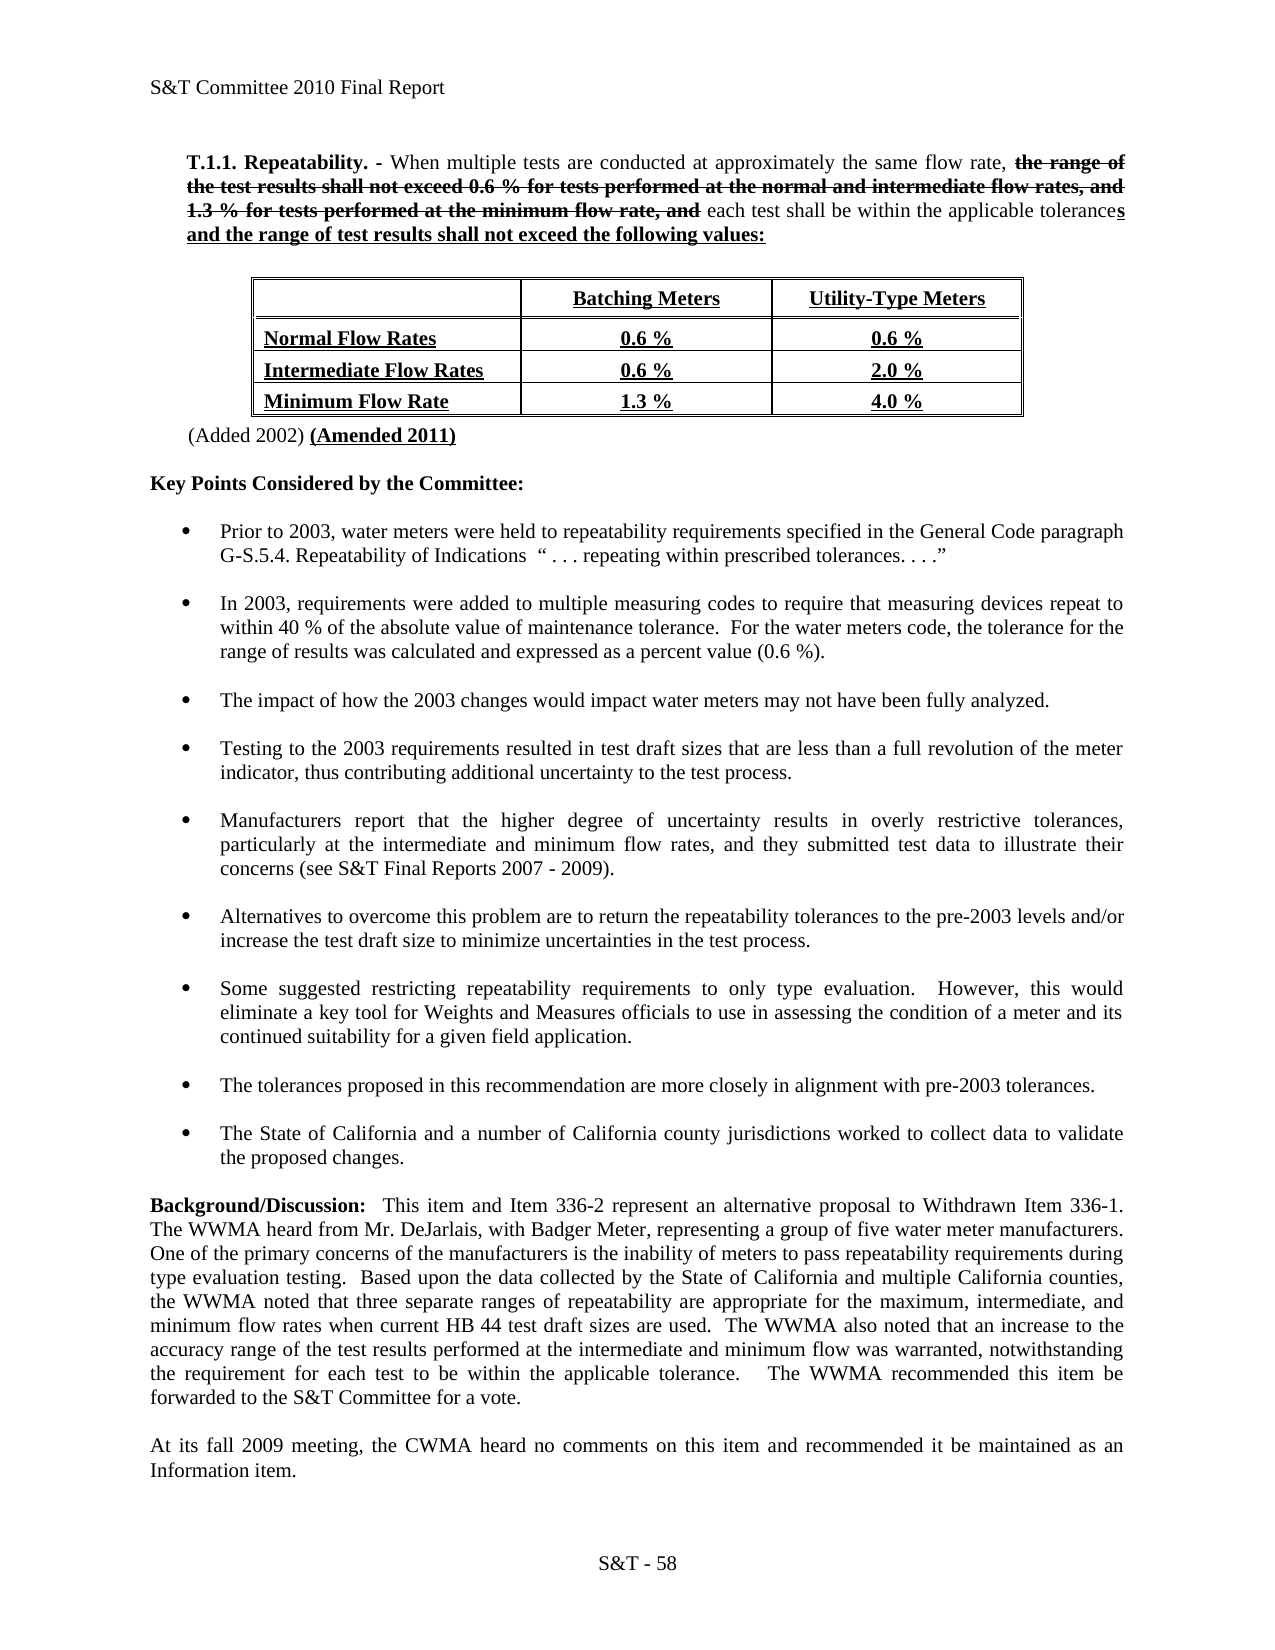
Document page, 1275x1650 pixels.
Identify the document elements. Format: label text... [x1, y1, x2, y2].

list Testing to the 2003 requirements resulted in test draft sizes that are less than a full revolution of the meter indicator, thus contributing additional uncertainty to the test process. [182, 736, 1125, 784]
list The impact of how the 2003 changes would impact water meters may not have been fully analyzed. [182, 687, 1125, 712]
list In 2003, requirements were added to multiple measuring codes to require that measuring devices repeat to within 40 % of the absolute value of maintenance tolerance. For the water meters code, the tolerance for the range of results was calculated and expressed as a percent value (0.6 %). [182, 591, 1125, 663]
text T.1.1. Repeatability. - When multiple tests are conducted at approximately the same flow rate, the range of the test results shall not exceed 0.6 % for tests performed at the normal and intermediate flow rates, and 1.3 % for tests performed at the minimum flow rate, and each test shall be within the applicable tolerances and the range of test results shall not exceed the following values: [186, 150, 1125, 187]
table_cell 0.6 % [522, 351, 771, 382]
list Some suggested restricting repeatability requirements to only type evaluation. However, this would eliminate a key tool for Weights and Measures officials to use in assessing the condition of a meter and its continued suitability for a given field application. [182, 976, 1125, 1048]
text At its fall 2009 meeting, the CWMA heard no comments on this item and recommended it be maintained as an Information item. [150, 1433, 1125, 1482]
table_cell 2.0 % [773, 351, 1021, 382]
table_cell 0.6 % [522, 319, 771, 350]
text (Added 2002) (Amended 2011) [150, 423, 1125, 447]
text Key Points Considered by the Committee: [150, 471, 1125, 495]
table_header Batching Meters [522, 280, 771, 316]
table_cell 0.6 % [773, 316, 1022, 350]
list The tolerances proposed in this recommendation are more closely in alignment with pre-2003 tolerances. [182, 1072, 1125, 1097]
table_cell 4.0 % [773, 383, 1021, 413]
table_header [254, 280, 520, 316]
table_cell Minimum Flow Rate [254, 383, 520, 413]
list The State of and a number of county jurisdictions worked to collect data to validate the proposed changes. [182, 1121, 1125, 1169]
table_cell Intermediate Flow Rates [254, 351, 520, 382]
table_cell 1.3 % [522, 383, 771, 413]
table_cell Normal Flow Rates [253, 316, 520, 350]
text T.1.1. Repeatability. - When multiple tests are conducted at approximately the same flow rate, the range of the test results shall not exceed 0.6 % for tests performed at the normal and intermediate flow rates, and 1.3 % for tests performed at the minimum flow rate, and each test shall be within the applicable tolerances and the range of test results shall not exceed the following values: [186, 188, 1125, 246]
text Background/Discussion: This item and Item 336-2 represent an alternative proposal to Withdrawn Item 336-1. The WWMA heard from Mr. DeJarlais, with Badger Meter, representing a group of five water meter manufacturers. One of the primary concerns of the manufacturers is the inability of meters to pass repeatability requirements during type evaluation testing. Based upon the data collected by the State of and multiple counties, the WWMA noted that three separate ranges of repeatability are appropriate for the maximum, intermediate, and minimum flow rates when current HB 44 test draft sizes are used. The WWMA also noted that an increase to the accuracy range of the test results performed at the intermediate and minimum flow was warranted, notwithstanding the requirement for each test to be within the applicable tolerance. The WWMA recommended this item be forwarded to the S&T Committee for a vote. [150, 1193, 1125, 1409]
list Manufacturers report that the higher degree of uncertainty results in overly restrictive tolerances, particularly at the intermediate and minimum flow rates, and they submitted test data to illustrate their concerns (see S&T Final Reports 2007 - 2009). [182, 808, 1125, 880]
list Alternatives to overcome this problem are to return the repeatability tolerances to the pre-2003 levels and/or increase the test draft size to minimize uncertainties in the test process. [182, 904, 1125, 952]
table_header Utility-Type Meters [773, 280, 1021, 316]
list Prior to 2003, water meters were held to repeatability requirements specified in the General Code paragraph G-S.5.4. Repeatability of Indications “ . . . repeating within prescribed tolerances. . . .” [182, 519, 1125, 567]
